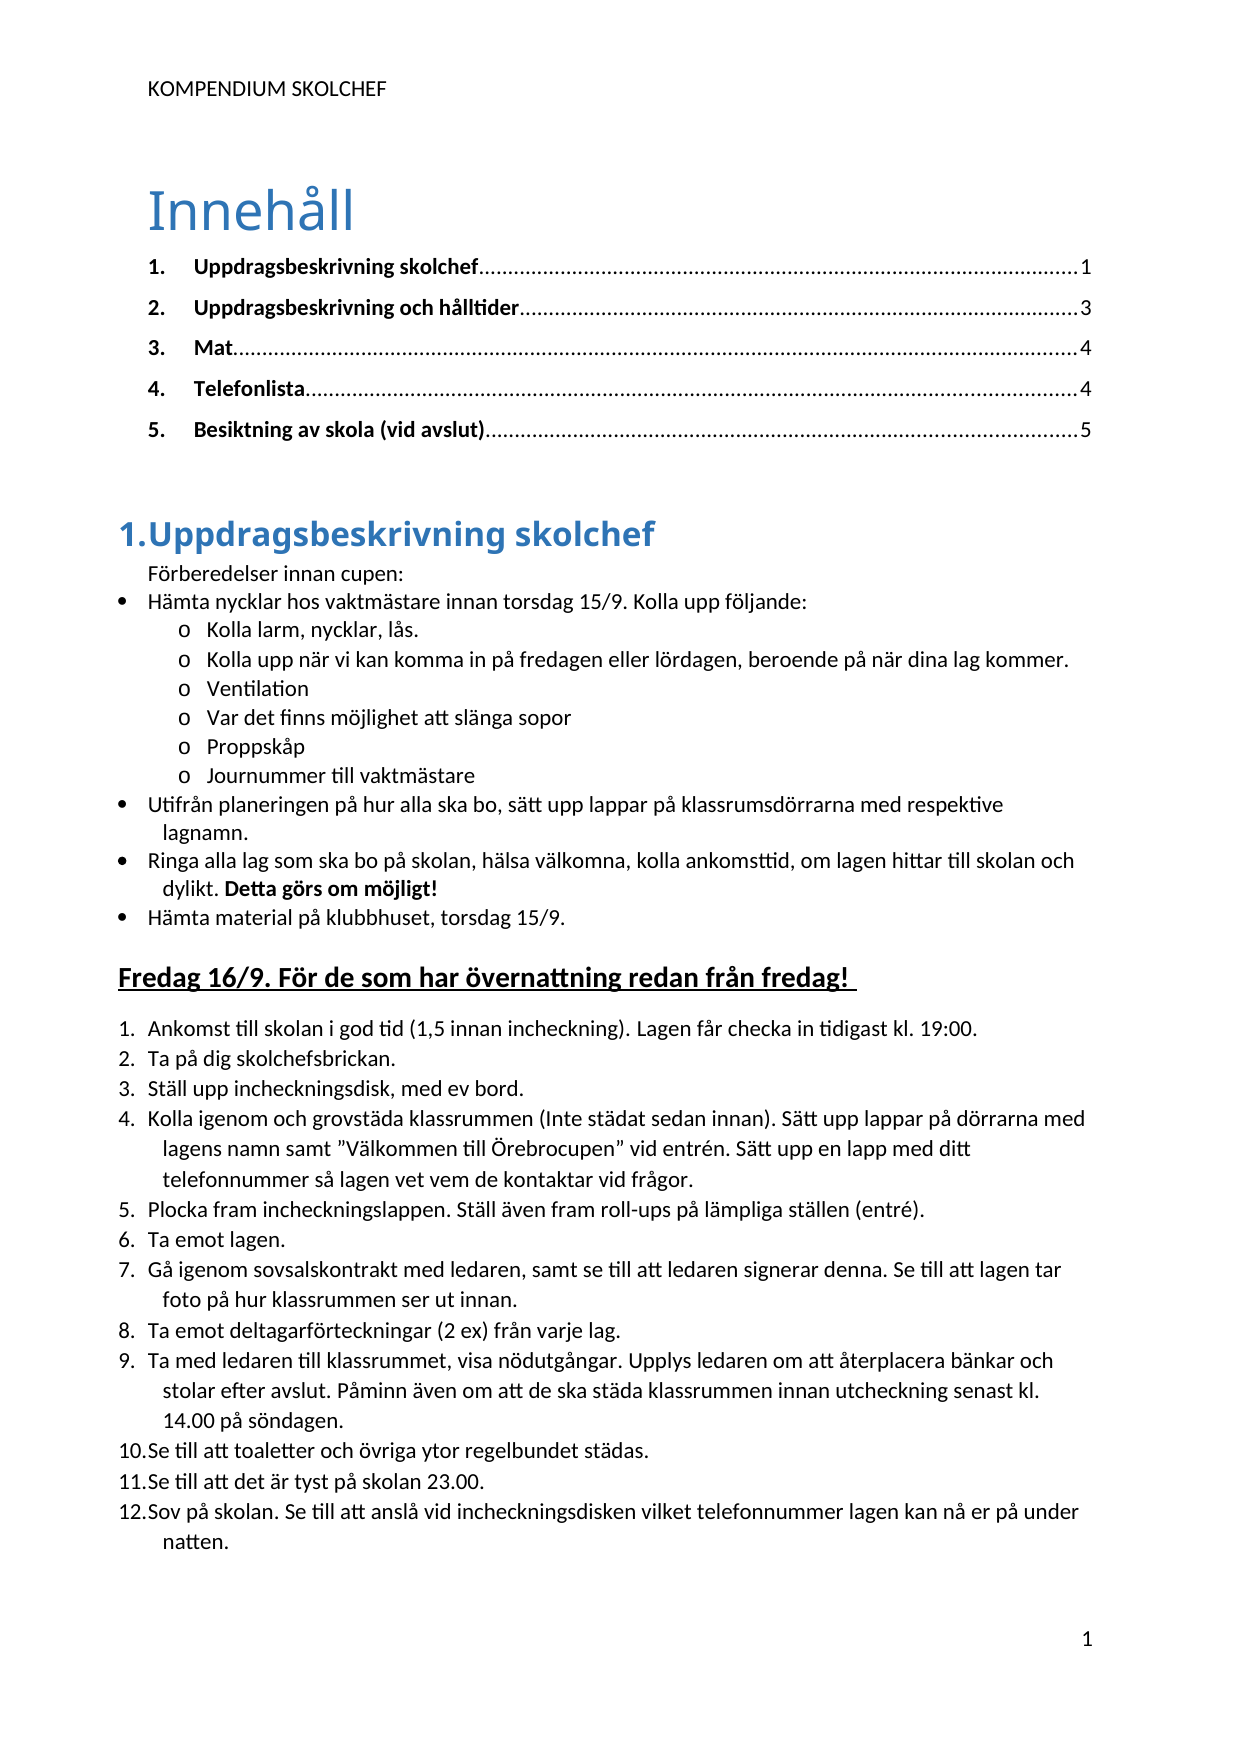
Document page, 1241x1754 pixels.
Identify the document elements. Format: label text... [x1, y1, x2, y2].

list Ankomst till skolan i god tid (1,5 innan incheckning). Lagen får checka in tidigast kl. 19:00. [118, 1014, 1093, 1042]
list Hämta nycklar hos vaktmästare innan torsdag 15/9. Kolla upp följande: [118, 587, 1093, 616]
text Fredag 16/9. För de som har övernattning redan från fredag! [118, 959, 1093, 994]
list Ta på dig skolchefsbrickan. [118, 1044, 1093, 1072]
list Sov på skolan. Se till att anslå vid incheckningsdisken vilket telefonnummer lagen kan nå er på under natten. [118, 1497, 1093, 1555]
subtitle Uppdragsbeskrivning skolchef [118, 511, 1093, 556]
list Hämta material på klubbhuset, torsdag 15/9. [118, 903, 1093, 959]
text Förberedelser innan cupen: [148, 559, 1093, 587]
list Se till att toaletter och övriga ytor regelbundet städas. [118, 1437, 1093, 1465]
list Ta med ledaren till klassrummet, visa nödutgångar. Upplys ledaren om att återplacera bänkar och stolar efter avslut. Påminn även om att de ska städa klassrummen innan utcheckning senast kl. 14.00 på söndagen. [118, 1346, 1093, 1434]
list Journummer till vaktmästare [177, 761, 1093, 791]
list Plocka fram incheckningslappen. Ställ även fram roll-ups på lämpliga ställen (entré). [118, 1195, 1093, 1223]
list Utifrån planeringen på hur alla ska bo, sätt upp lappar på klassrumsdörrarna med respektive lagnamn. [118, 791, 1093, 847]
list Ringa alla lag som ska bo på skolan, hälsa välkomna, kolla ankomsttid, om lagen hittar till skolan och dylikt. Detta görs om möjligt! [118, 847, 1093, 903]
list Kolla larm, nycklar, lås. [177, 616, 1093, 645]
list Var det finns möjlighet att slänga sopor [177, 703, 1093, 732]
list Ta emot lagen. [118, 1225, 1093, 1253]
list Kolla upp när vi kan komma in på fredagen eller lördagen, beroende på när dina lag kommer. [177, 645, 1093, 674]
list Ställ upp incheckningsdisk, med ev bord. [118, 1074, 1093, 1102]
list Ventilation [177, 674, 1093, 703]
list Kolla igenom och grovstäda klassrummen (Inte städat sedan innan). Sätt upp lappar på dörrarna med lagens namn samt ”Välkommen till Örebrocupen” vid entrén. Sätt upp en lapp med ditt telefonnummer så lagen vet vem de kontaktar vid frågor. [118, 1104, 1093, 1193]
list Proppskåp [177, 732, 1093, 761]
list Ta emot deltagarförteckningar (2 ex) från varje lag. [118, 1316, 1093, 1344]
list Gå igenom sovsalskontrakt med ledaren, samt se till att ledaren signerar denna. Se till att lagen tar foto på hur klassrummen ser ut innan. [118, 1255, 1093, 1314]
list Se till att det är tyst på skolan 23.00. [118, 1467, 1093, 1495]
